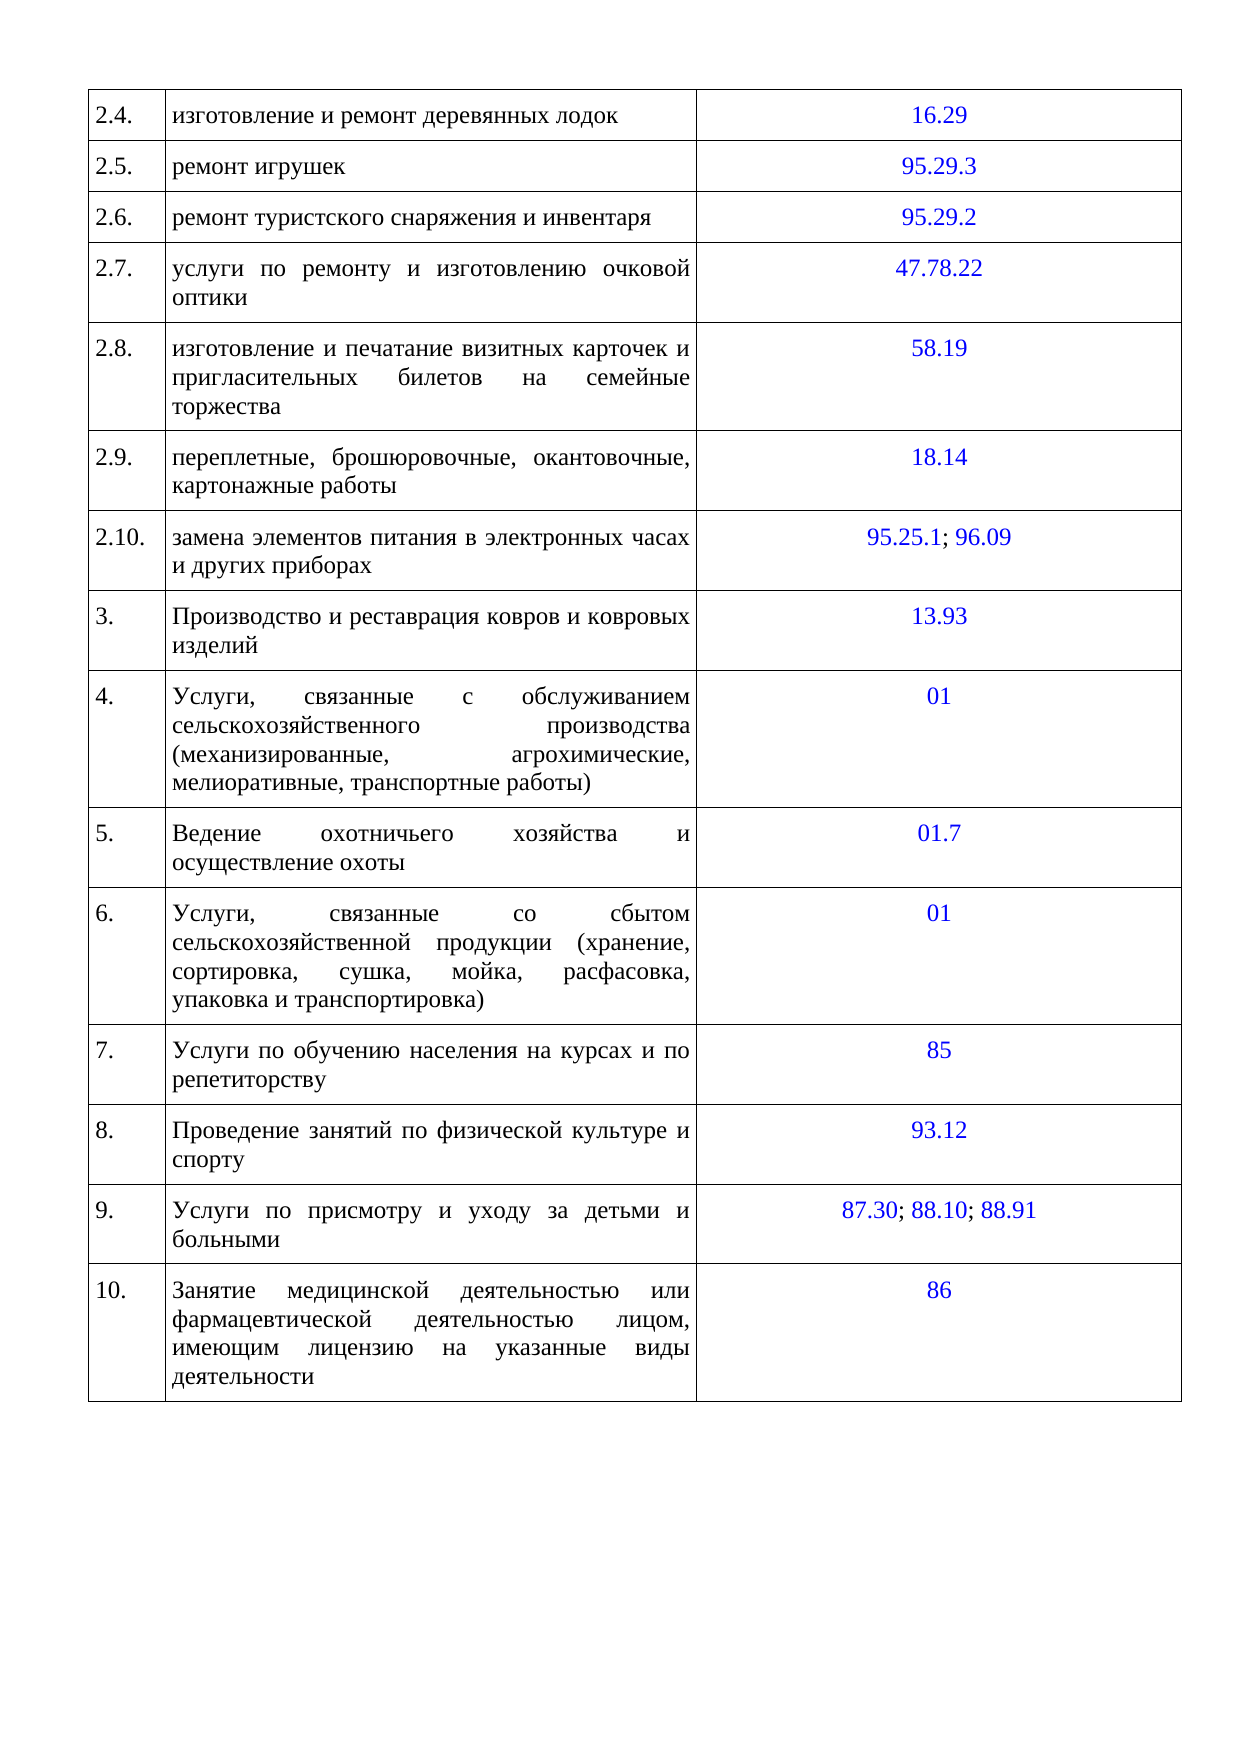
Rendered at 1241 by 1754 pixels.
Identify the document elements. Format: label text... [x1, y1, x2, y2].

table_cell 18.14 [697, 431, 1181, 510]
table_cell Ведение охотничьего хозяйства и осуществление охоты [166, 808, 696, 887]
table_cell 2.7. [89, 243, 165, 322]
table_cell 2.4. [89, 90, 165, 140]
table_cell 2.9. [89, 431, 165, 510]
table_cell 93.12 [697, 1105, 1181, 1183]
table_cell 2.10. [89, 511, 165, 590]
table_cell 58.19 [697, 323, 1181, 430]
table_cell Проведение занятий по физической культуре и спорту [166, 1105, 696, 1183]
table_cell 9. [89, 1185, 165, 1263]
table_cell 01 [697, 888, 1181, 1024]
table_cell 3. [89, 591, 165, 669]
table_cell услуги по ремонту и изготовлению очковой оптики [166, 243, 696, 322]
table_cell 95.25.1; 96.09 [697, 511, 1181, 590]
table_cell изготовление и печатание визитных карточек и пригласительных билетов на семейные торжества [166, 323, 696, 430]
table_cell 01 [697, 671, 1181, 807]
table_cell 7. [89, 1025, 165, 1104]
table_cell замена элементов питания в электронных часах и других приборах [166, 511, 696, 590]
table_cell 85 [697, 1025, 1181, 1104]
table_cell 87.30; 88.10; 88.91 [697, 1185, 1181, 1263]
table_cell Производство и реставрация ковров и ковровых изделий [166, 591, 696, 669]
table_cell Услуги, связанные со сбытом сельскохозяйственной продукции (хранение, сортировка, сушка, мойка, расфасовка, упаковка и транспортировка) [166, 888, 696, 1024]
table_cell 2.6. [89, 192, 165, 242]
table_cell 47.78.22 [697, 243, 1181, 322]
table_cell 5. [89, 808, 165, 887]
table_cell Услуги, связанные с обслуживанием сельскохозяйственного производства (механизированные, агрохимические, мелиоративные, транспортные работы) [166, 671, 696, 807]
table_cell 4. [89, 671, 165, 807]
table_cell Услуги по присмотру и уходу за детьми и больными [166, 1185, 696, 1263]
table_cell 95.29.2 [697, 192, 1181, 242]
table_cell 13.93 [697, 591, 1181, 669]
table_cell ремонт туристского снаряжения и инвентаря [166, 192, 696, 242]
table_cell Занятие медицинской деятельностью или фармацевтической деятельностью лицом, имеющим лицензию на указанные виды деятельности [166, 1264, 696, 1401]
table_cell 8. [89, 1105, 165, 1183]
table_cell изготовление и ремонт деревянных лодок [166, 90, 696, 140]
table_cell Услуги по обучению населения на курсах и по репетиторству [166, 1025, 696, 1104]
table_cell переплетные, брошюровочные, окантовочные, картонажные работы [166, 431, 696, 510]
table_cell 6. [89, 888, 165, 1024]
table_cell ремонт игрушек [166, 141, 696, 191]
table_cell 01.7 [697, 808, 1181, 887]
table_cell 95.29.3 [697, 141, 1181, 191]
table_cell 10. [89, 1264, 165, 1401]
table_cell 16.29 [697, 90, 1181, 140]
table_cell 2.8. [89, 323, 165, 430]
table_cell 2.5. [89, 141, 165, 191]
table_cell 86 [697, 1264, 1181, 1401]
